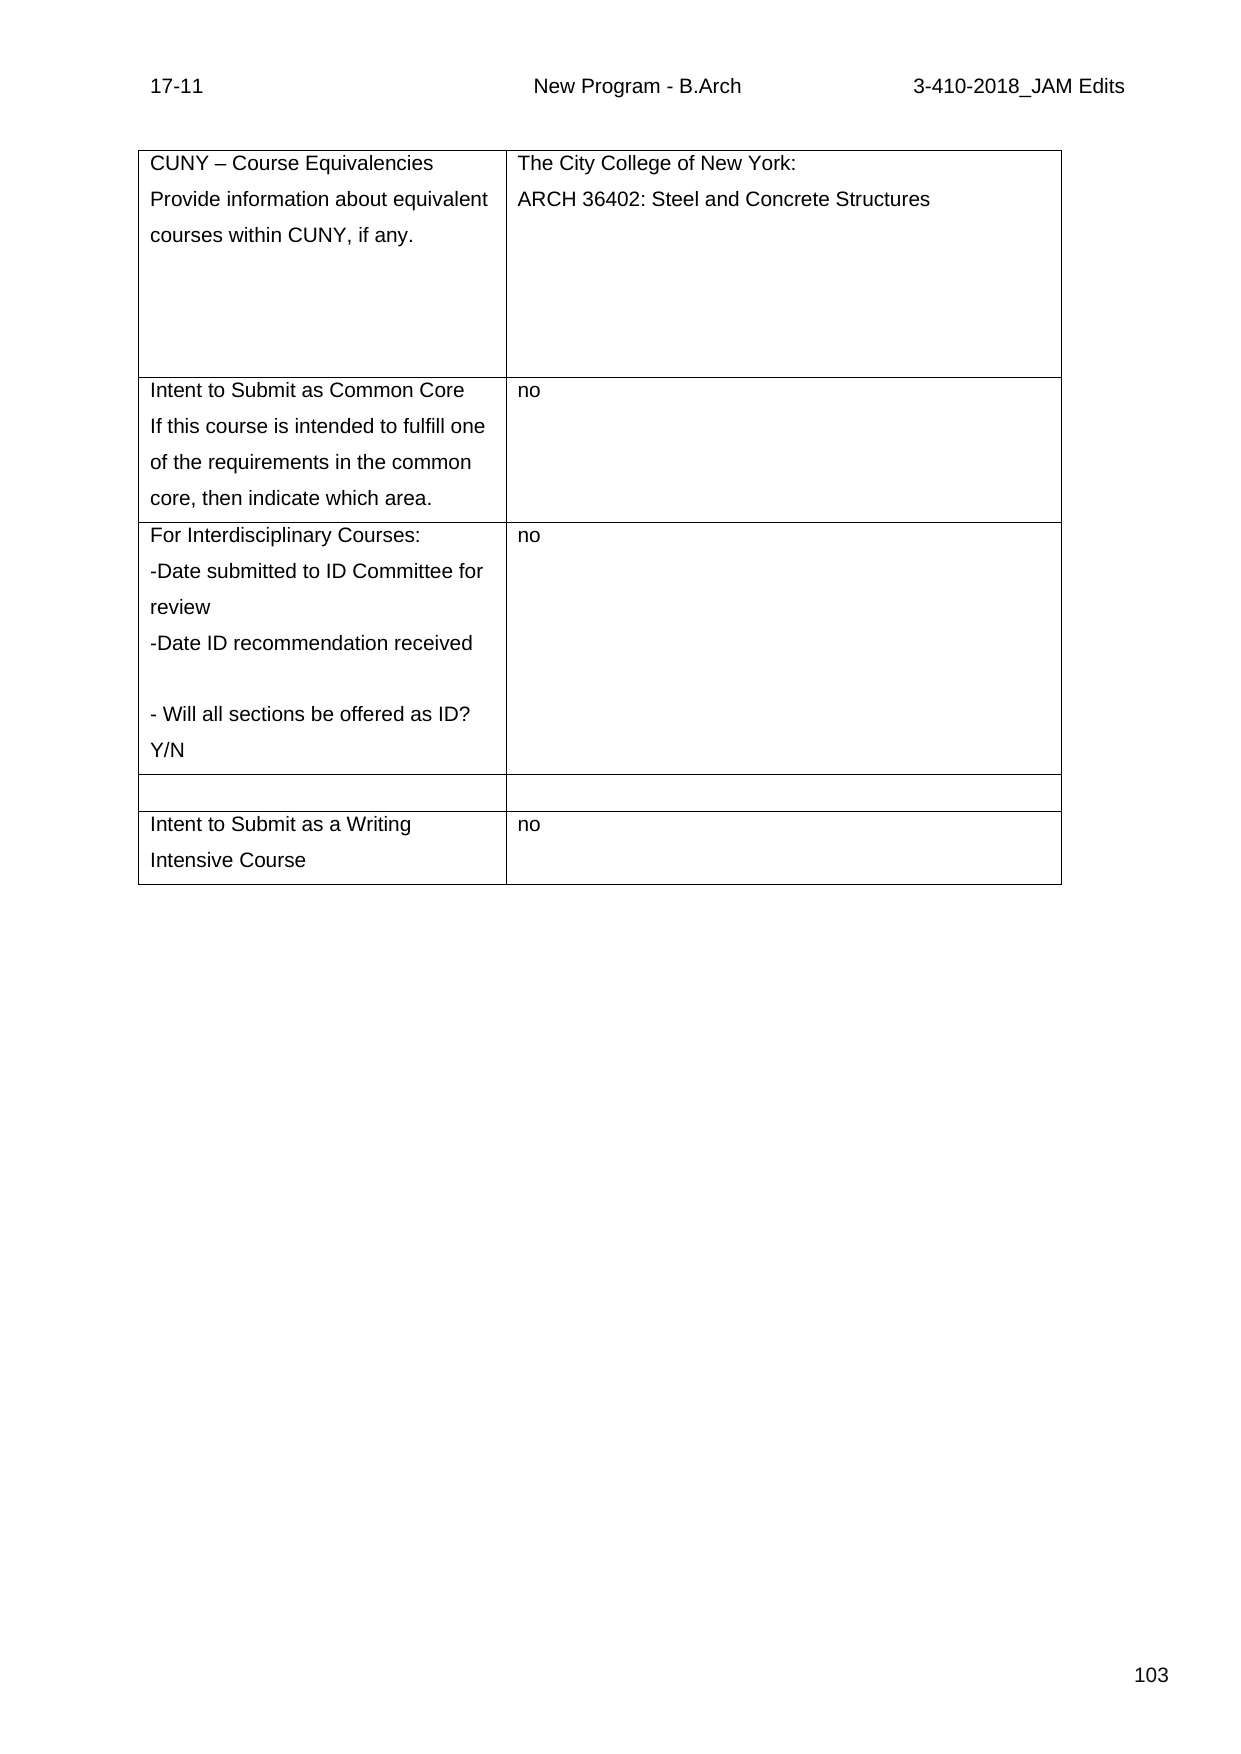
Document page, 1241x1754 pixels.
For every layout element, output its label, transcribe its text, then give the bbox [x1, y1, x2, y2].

table_cell no [507, 378, 1061, 522]
table_cell Intent to Submit as Common Core If this course is intended to fulfill one of the requirements in the common core, then indicate which area. [139, 378, 506, 522]
table_cell For Interdisciplinary Courses: -Date submitted to ID Committee for review -Date ID recommendation received - Will all sections be offered as ID? Y/N [139, 523, 506, 774]
table_cell [139, 775, 506, 811]
table_cell no [507, 523, 1061, 774]
table_cell CUNY – Course Equivalencies Provide information about equivalent courses within CUNY, if any. [139, 151, 506, 377]
table_cell no [507, 812, 1061, 884]
table_cell The City College of New York: ARCH 36402: Steel and Concrete Structures [507, 151, 1061, 377]
table_cell [507, 775, 1061, 811]
table_cell Intent to Submit as a Writing Intensive Course [139, 812, 506, 884]
